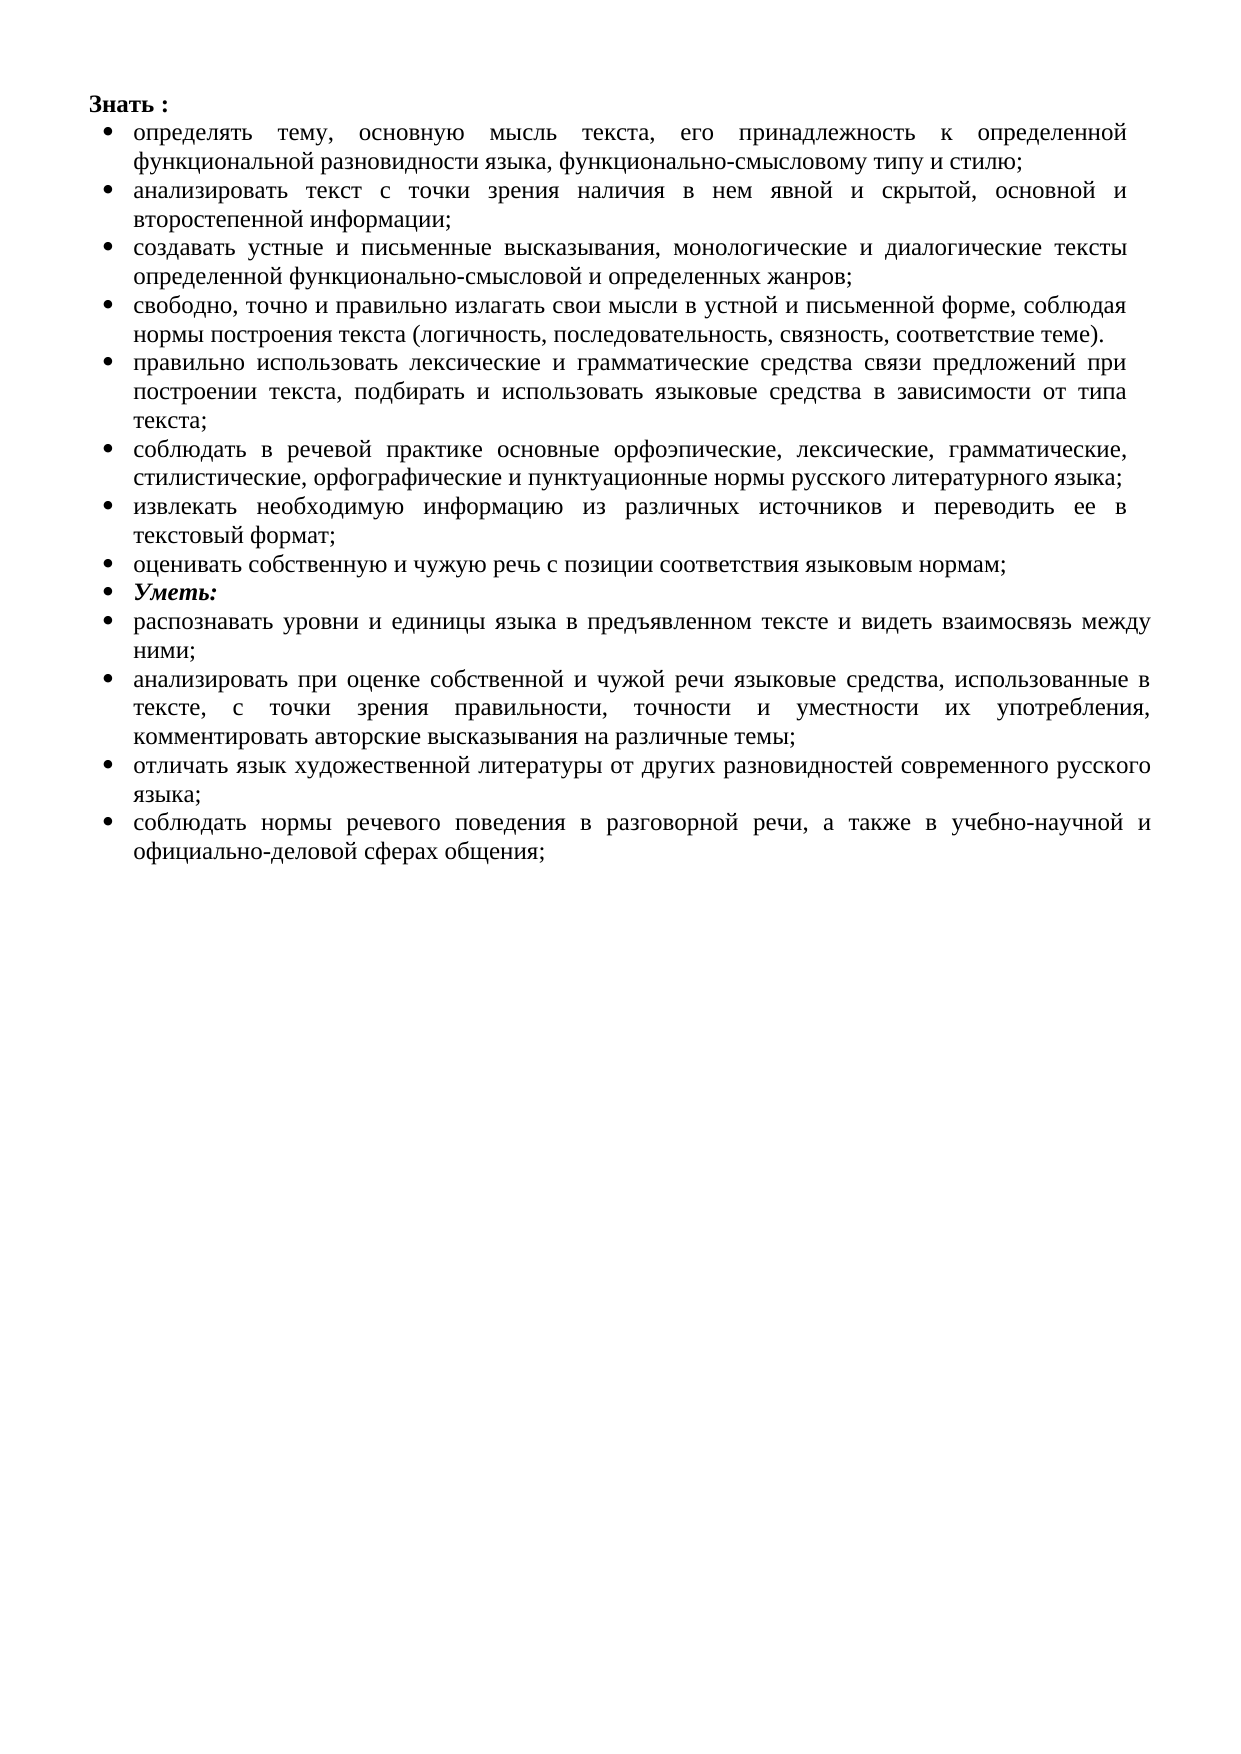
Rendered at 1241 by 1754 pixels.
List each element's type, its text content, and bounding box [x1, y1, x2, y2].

list отличать язык художественной литературы от других разновидностей современного русского языка; [103, 750, 1152, 807]
list определять тему, основную мысль текста, его принадлежность к определенной функциональной разновидности языка, функционально-смысловому типу и стилю; [103, 117, 1128, 175]
list правильно использовать лексические и грамматические средства связи предложений при построении текста, подбирать и использовать языковые средства в зависимости от типа текста; [103, 347, 1128, 434]
list соблюдать в речевой практике основные орфоэпические, лексические, грамматические, стилистические, орфографические и пунктуационные нормы русского литературного языка; [103, 434, 1128, 491]
list создавать устные и письменные высказывания, монологические и диалогические тексты определенной функционально-смысловой и определенных жанров; [103, 232, 1128, 290]
list извлекать необходимую информацию из различных источников и переводить ее в текстовый формат; [103, 491, 1128, 549]
list распознавать уровни и единицы языка в предъявленном тексте и видеть взаимосвязь между ними; [103, 606, 1152, 664]
list Уметь: [103, 577, 1128, 606]
list соблюдать нормы речевого поведения в разговорной речи, а также в учебно-научной и официально-деловой сферах общения; [103, 807, 1152, 865]
list анализировать текст с точки зрения наличия в нем явной и скрытой, основной и второстепенной информации; [103, 175, 1128, 232]
list анализировать при оценке собственной и чужой речи языковые средства, использованные в тексте, с точки зрения правильности, точности и уместности их употребления, комментировать авторские высказывания на различные темы; [103, 664, 1152, 750]
text Знать : [89, 89, 1152, 117]
list свободно, точно и правильно излагать свои мысли в устной и письменной форме, соблюдая нормы построения текста (логичность, последовательность, связность, соответствие теме). [103, 290, 1128, 347]
list оценивать собственную и чужую речь с позиции соответствия языковым нормам; [103, 549, 1128, 577]
